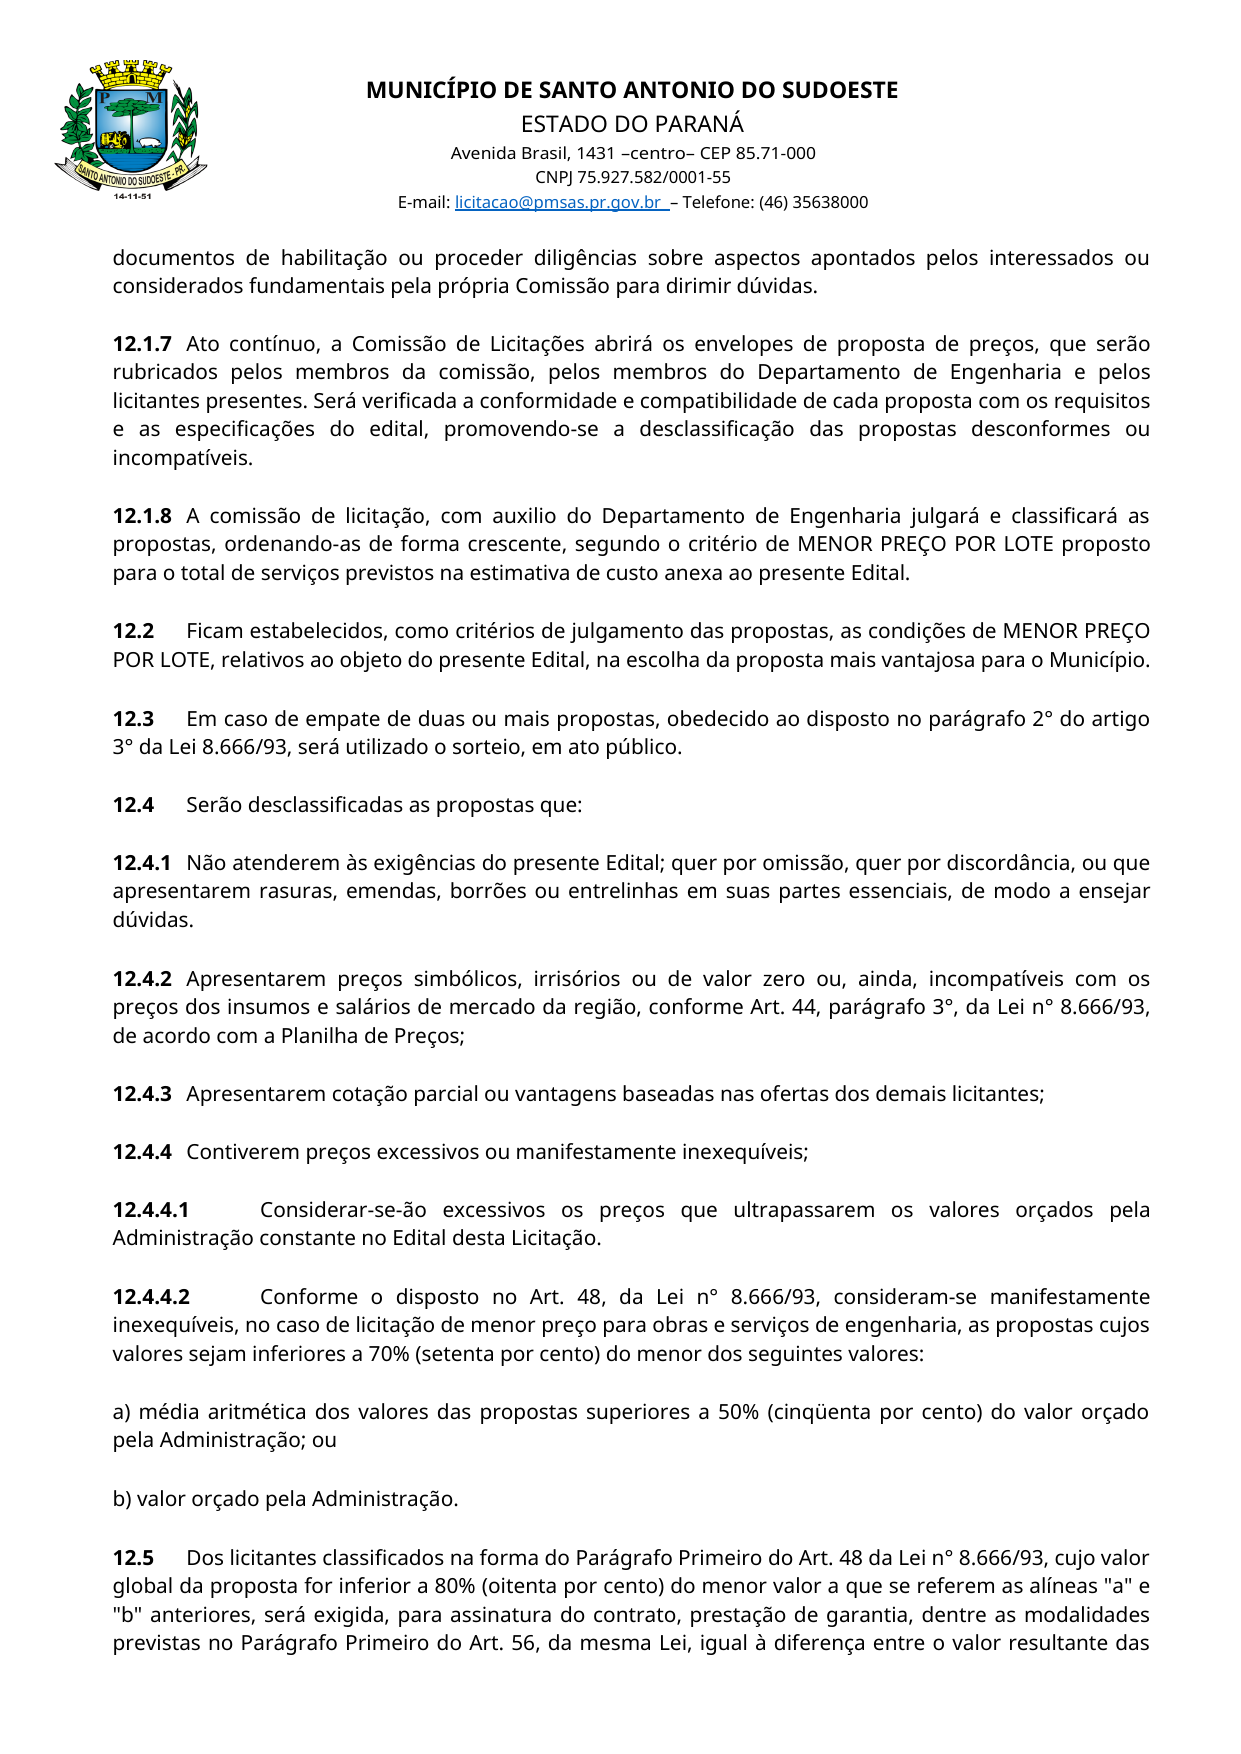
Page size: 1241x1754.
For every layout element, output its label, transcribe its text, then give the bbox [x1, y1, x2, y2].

picture [54, 60, 208, 199]
text b) valor orçado pela Administração. [112, 1484, 1152, 1513]
list Não atenderem às exigências do presente Edital; quer por omissão, quer por discordância, ou que apresentarem rasuras, emendas, borrões ou entrelinhas em suas partes essenciais, de modo a ensejar dúvidas. [112, 848, 1152, 933]
list Apresentarem preços simbólicos, irrisórios ou de valor zero ou, ainda, incompatíveis com os preços dos insumos e salários de mercado da região, conforme Art. 44, parágrafo 3°, da Lei n° 8.666/93, de acordo com a Planilha de Preços; [112, 964, 1152, 1049]
list A comissão de licitação, com auxilio do Departamento de Engenharia julgará e classificará as propostas, ordenando-as de forma crescente, segundo o critério de MENOR PREÇO POR LOTE proposto para o total de serviços previstos na estimativa de custo anexa ao presente Edital. [112, 501, 1152, 586]
list Ficam estabelecidos, como critérios de julgamento das propostas, as condições de MENOR PREÇO POR LOTE, relativos ao objeto do presente Edital, na escolha da proposta mais vantajosa para o Município. [112, 617, 1152, 673]
list Conforme o disposto no Art. 48, da Lei n° 8.666/93, consideram-se manifestamente inexequíveis, no caso de licitação de menor preço para obras e serviços de engenharia, as propostas cujos valores sejam inferiores a 70% (setenta por cento) do menor dos seguintes valores: [112, 1282, 1152, 1367]
list Ato contínuo, a Comissão de Licitações abrirá os envelopes de proposta de preços, que serão rubricados pelos membros da comissão, pelos membros do Departamento de Engenharia e pelos licitantes presentes. Será verificada a conformidade e compatibilidade de cada proposta com os requisitos e as especificações do edital, promovendo-se a desclassificação das propostas desconformes ou incompatíveis. [112, 329, 1152, 471]
list Serão desclassificadas as propostas que: [112, 790, 1152, 819]
text a) média aritmética dos valores das propostas superiores a 50% (cinqüenta por cento) do valor orçado pela Administração; ou [112, 1397, 1152, 1454]
list Considerar-se-ão excessivos os preços que ultrapassarem os valores orçados pela Administração constante no Edital desta Licitação. [112, 1195, 1152, 1252]
list Em caso de empate de duas ou mais propostas, obedecido ao disposto no parágrafo 2° do artigo 3° da Lei 8.666/93, será utilizado o sorteio, em ato público. [112, 704, 1152, 761]
list Apresentarem cotação parcial ou vantagens baseadas nas ofertas dos demais licitantes; [112, 1079, 1152, 1107]
list Contiverem preços excessivos ou manifestamente inexequíveis; [112, 1137, 1152, 1165]
